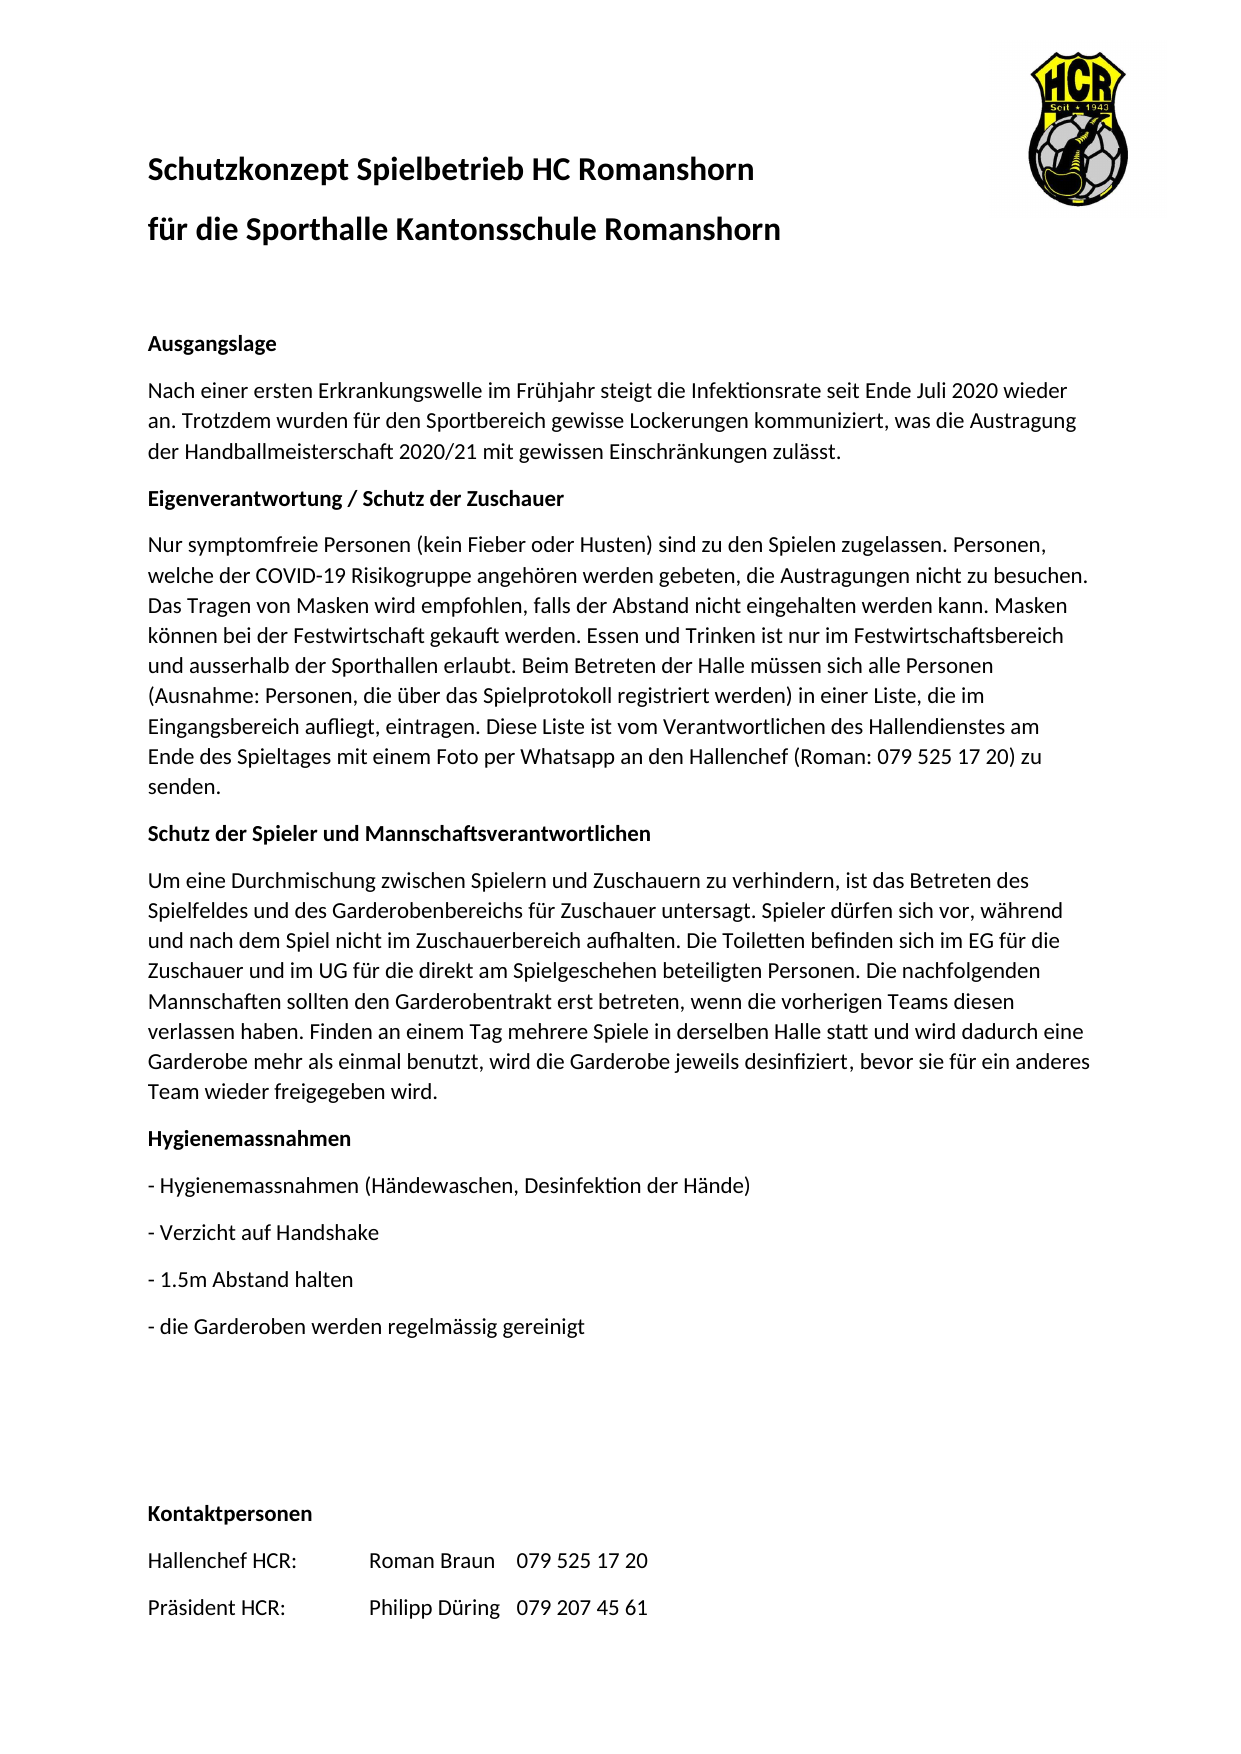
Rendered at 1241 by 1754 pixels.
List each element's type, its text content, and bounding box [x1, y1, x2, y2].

text - Hygienemassnahmen (Händewaschen, Desinfektion der Hände) [148, 1171, 1093, 1199]
text Eigenverantwortung / Schutz der Zuschauer [148, 484, 1093, 512]
text Ausgangslage [148, 329, 1093, 357]
text - 1.5m Abstand halten [148, 1265, 1093, 1293]
text Schutz der Spieler und Mannschaftsverantwortlichen [148, 819, 1093, 847]
text für die Sporthalle Kantonsschule Romanshorn [148, 208, 1093, 249]
text Präsident HCR: Philipp Düring 079 207 45 61 [148, 1593, 1093, 1621]
text Kontaktpersonen [148, 1499, 1093, 1527]
text Nach einer ersten Erkrankungswelle im Frühjahr steigt die Infektionsrate seit Ende Juli 2020 wieder an. Trotzdem wurden für den Sportbereich gewisse Lockerungen kommuniziert, was die Austragung der Handballmeisterschaft 2020/21 mit gewissen Einschränkungen zulässt. [148, 376, 1093, 465]
text - die Garderoben werden regelmässig gereinigt [148, 1312, 1093, 1340]
text Schutzkonzept Spielbetrieb HC Romanshorn [148, 148, 989, 188]
text Hallenchef HCR: Roman Braun 079 525 17 20 [148, 1546, 1093, 1574]
picture [989, 40, 1167, 218]
text - Verzicht auf Handshake [148, 1218, 1093, 1246]
text Um eine Durchmischung zwischen Spielern und Zuschauern zu verhindern, ist das Betreten des Spielfeldes und des Garderobenbereichs für Zuschauer untersagt. Spieler dürfen sich vor, während und nach dem Spiel nicht im Zuschauerbereich aufhalten. Die Toiletten befinden sich im EG für die Zuschauer und im UG für die direkt am Spielgeschehen beteiligten Personen. Die nachfolgenden Mannschaften sollten den Garderobentrakt erst betreten, wenn die vorherigen Teams diesen verlassen haben. Finden an einem Tag mehrere Spiele in derselben Halle statt und wird dadurch eine Garderobe mehr als einmal benutzt, wird die Garderobe jeweils desinfiziert, bevor sie für ein anderes Team wieder freigegeben wird. [148, 866, 1093, 1105]
text Hygienemassnahmen [148, 1124, 1093, 1152]
text Nur symptomfreie Personen (kein Fieber oder Husten) sind zu den Spielen zugelassen. Personen, welche der COVID-19 Risikogruppe angehören werden gebeten, die Austragungen nicht zu besuchen. Das Tragen von Masken wird empfohlen, falls der Abstand nicht eingehalten werden kann. Masken können bei der Festwirtschaft gekauft werden. Essen und Trinken ist nur im Festwirtschaftsbereich und ausserhalb der Sporthallen erlaubt. Beim Betreten der Halle müssen sich alle Personen (Ausnahme: Personen, die über das Spielprotokoll registriert werden) in einer Liste, die im Eingangsbereich aufliegt, eintragen. Diese Liste ist vom Verantwortlichen des Hallendienstes am Ende des Spieltages mit einem Foto per Whatsapp an den Hallenchef (Roman: 079 525 17 20) zu senden. [148, 531, 1093, 800]
